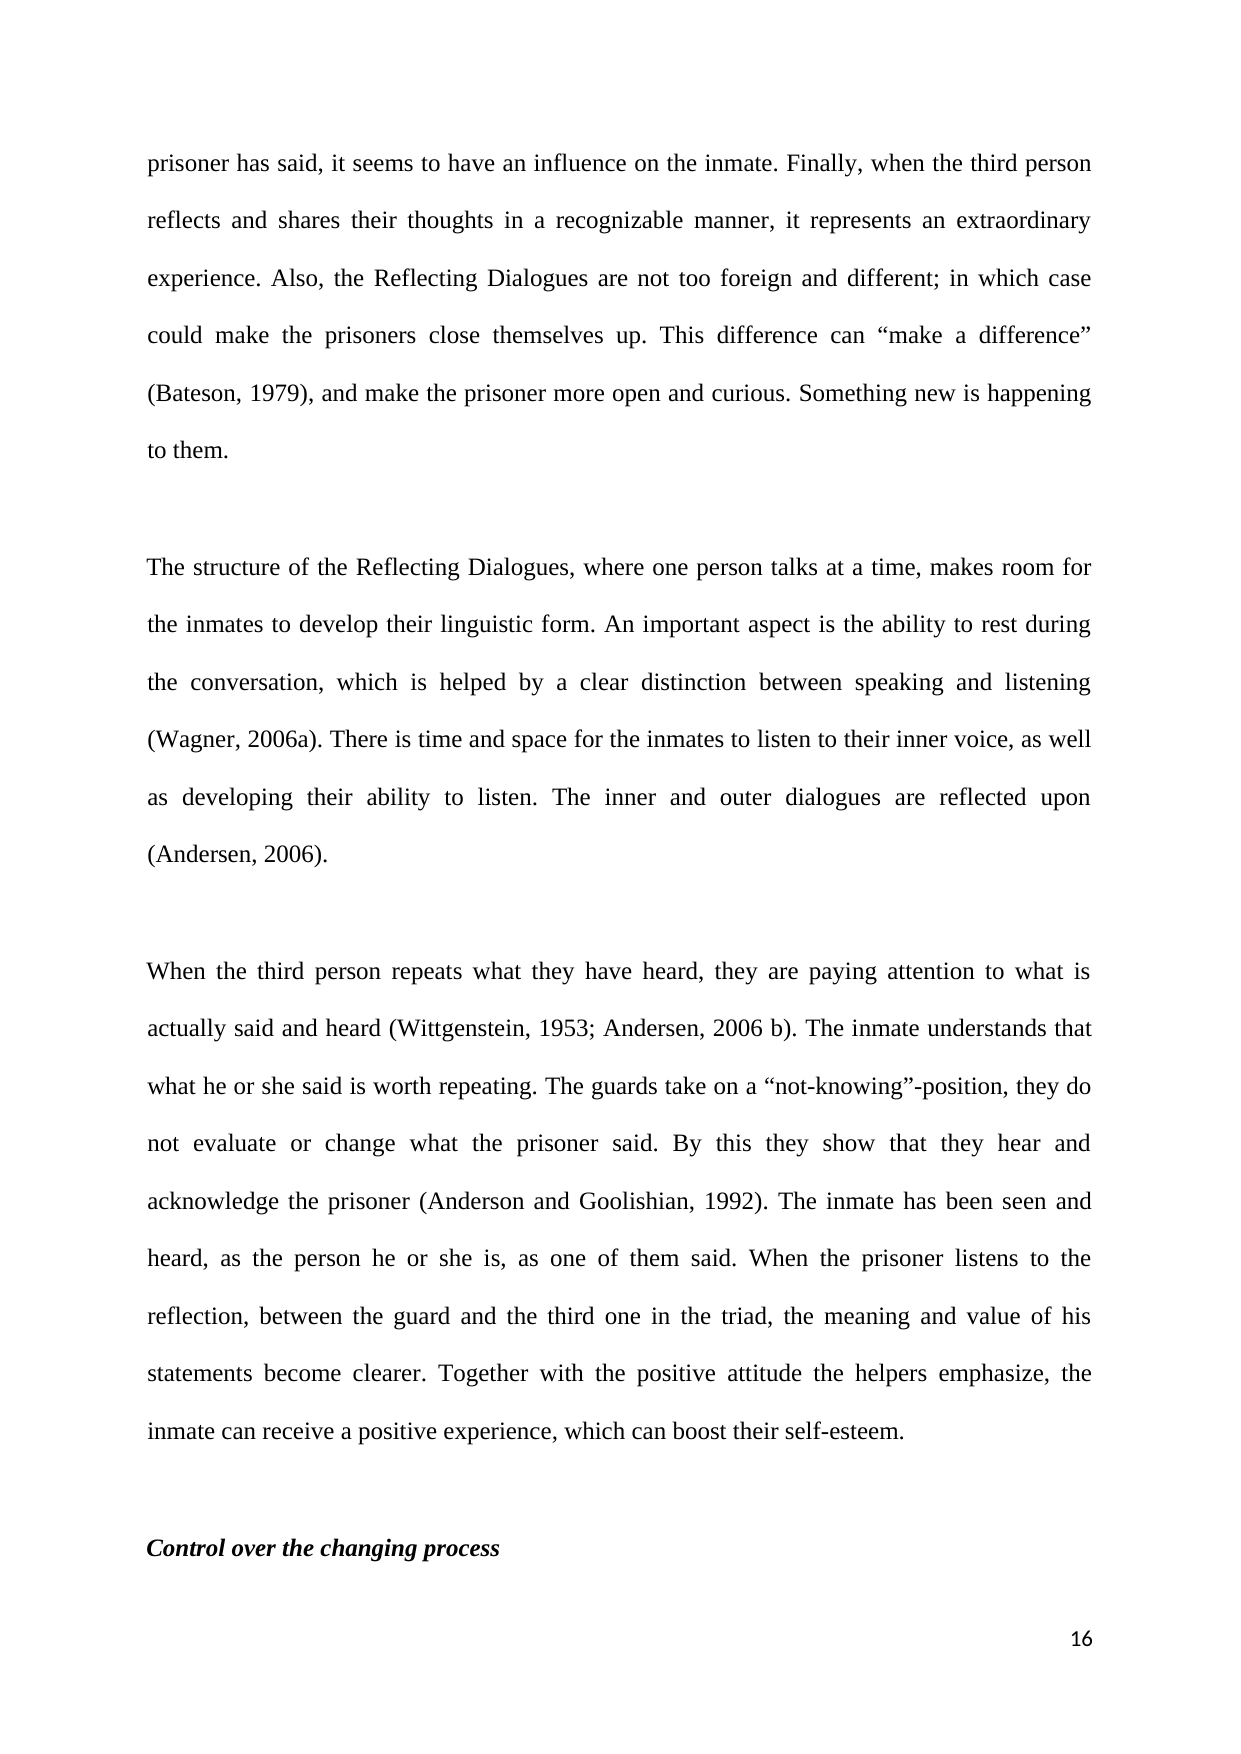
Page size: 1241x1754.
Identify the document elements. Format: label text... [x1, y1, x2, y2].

text The structure of the Reflecting Dialogues, where one person talks at a time, makes room for the inmates to develop their linguistic form. An important aspect is the ability to rest during the conversation, which is helped by a clear distinction between speaking and listening (Wagner, 2006a). There is time and space for the inmates to listen to their inner voice, as well as developing their ability to listen. The inner and outer dialogues are reflected upon (Andersen, 2006). [146, 552, 1093, 868]
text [146, 148, 1093, 464]
text Control over the changing process [146, 1533, 1093, 1561]
text When the third person repeats what they have heard, they are paying attention to what is actually said and heard (Wittgenstein, 1953; Andersen, 2006 b). The inmate understands that what he or she said is worth repeating. The guards take on a “not-knowing”-position, they do not evaluate or change what the prisoner said. By this they show that they hear and acknowledge the prisoner (Anderson and Goolishian, 1992). The inmate has been seen and heard, as the person he or she is, as one of them said. When the prisoner listens to the reflection, between the guard and the third one in the triad, the meaning and value of his statements become clearer. Together with the positive attitude the helpers emphasize, the inmate can receive a positive experience, which can boost their self-esteem. [146, 956, 1093, 1445]
